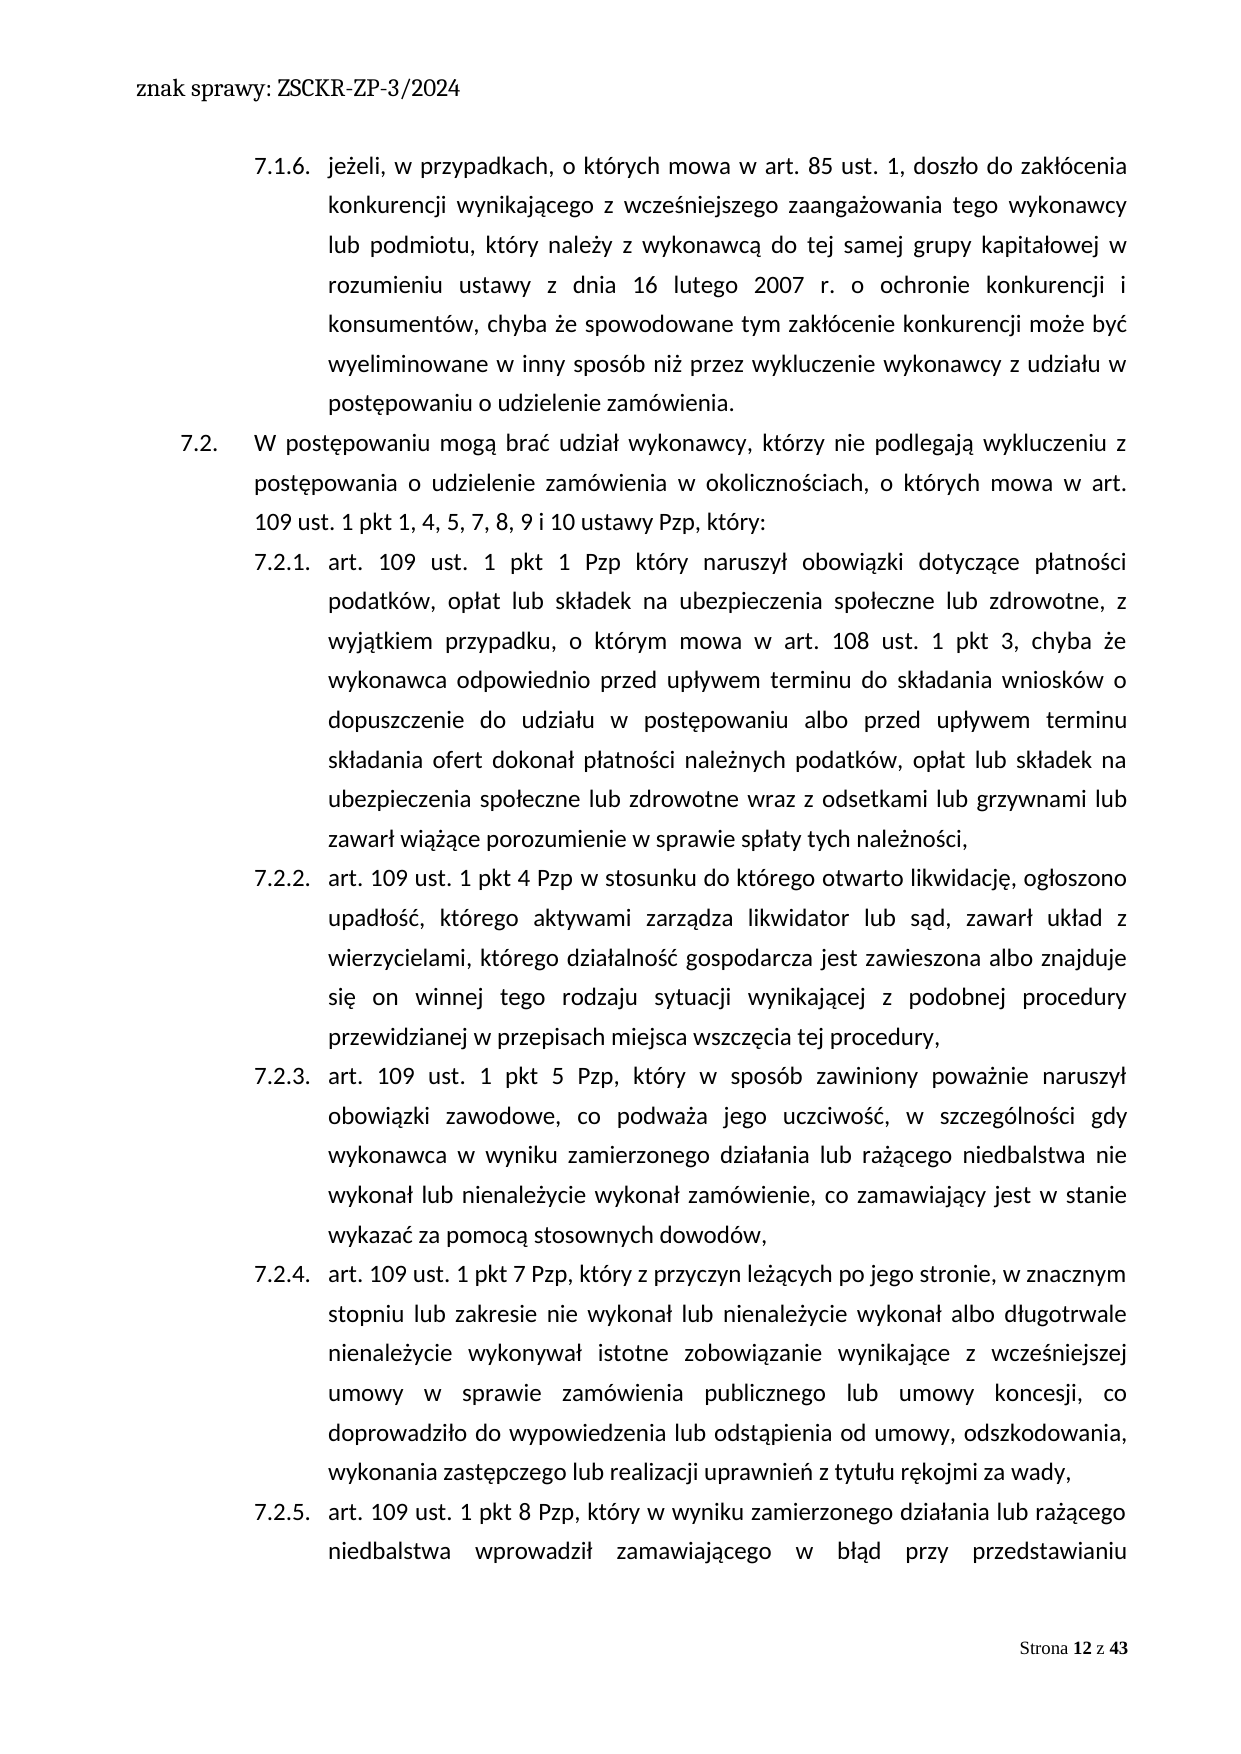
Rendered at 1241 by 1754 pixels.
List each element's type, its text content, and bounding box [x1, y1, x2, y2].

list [254, 1496, 1128, 1566]
list art. 109 ust. 1 pkt 4 Pzp w stosunku do którego otwarto likwidację, ogłoszono upadłość, którego aktywami zarządza likwidator lub sąd, zawarł układ z wierzycielami, którego działalność gospodarcza jest zawieszona albo znajduje się on winnej tego rodzaju sytuacji wynikającej z podobnej procedury przewidzianej w przepisach miejsca wszczęcia tej procedury, [254, 862, 1128, 1051]
list art. 109 ust. 1 pkt 5 Pzp, który w sposób zawiniony poważnie naruszył obowiązki zawodowe, co podważa jego uczciwość, w szczególności gdy wykonawca w wyniku zamierzonego działania lub rażącego niedbalstwa nie wykonał lub nienależycie wykonał zamówienie, co zamawiający jest w stanie wykazać za pomocą stosownych dowodów, [254, 1060, 1128, 1249]
list art. 109 ust. 1 pkt 7 Pzp, który z przyczyn leżących po jego stronie, w znacznym stopniu lub zakresie nie wykonał lub nienależycie wykonał albo długotrwale nienależycie wykonywał istotne zobowiązanie wynikające z wcześniejszej umowy w sprawie zamówienia publicznego lub umowy koncesji, co doprowadziło do wypowiedzenia lub odstąpienia od umowy, odszkodowania, wykonania zastępczego lub realizacji uprawnień z tytułu rękojmi za wady, [254, 1258, 1128, 1487]
list art. 109 ust. 1 pkt 1 Pzp który naruszył obowiązki dotyczące płatności podatków, opłat lub składek na ubezpieczenia społeczne lub zdrowotne, z wyjątkiem przypadku, o którym mowa w art. 108 ust. 1 pkt 3, chyba że wykonawca odpowiednio przed upływem terminu do składania wniosków o dopuszczenie do udziału w postępowaniu albo przed upływem terminu składania ofert dokonał płatności należnych podatków, opłat lub składek na ubezpieczenia społeczne lub zdrowotne wraz z odsetkami lub grzywnami lub zawarł wiążące porozumienie w sprawie spłaty tych należności, [254, 546, 1128, 853]
list jeżeli, w przypadkach, o których mowa w art. 85 ust. 1, doszło do zakłócenia konkurencji wynikającego z wcześniejszego zaangażowania tego wykonawcy lub podmiotu, który należy z wykonawcą do tej samej grupy kapitałowej w rozumieniu ustawy z dnia 16 lutego 2007 r. o ochronie konkurencji i konsumentów, chyba że spowodowane tym zakłócenie konkurencji może być wyeliminowane w inny sposób niż przez wykluczenie wykonawcy z udziału w postępowaniu o udzielenie zamówienia. [254, 150, 1128, 418]
list W postępowaniu mogą brać udział wykonawcy, którzy nie podlegają wykluczeniu z postępowania o udzielenie zamówienia w okolicznościach, o których mowa w art. 109 ust. 1 pkt 1, 4, 5, 7, 8, 9 i 10 ustawy Pzp, który: [180, 427, 1128, 537]
